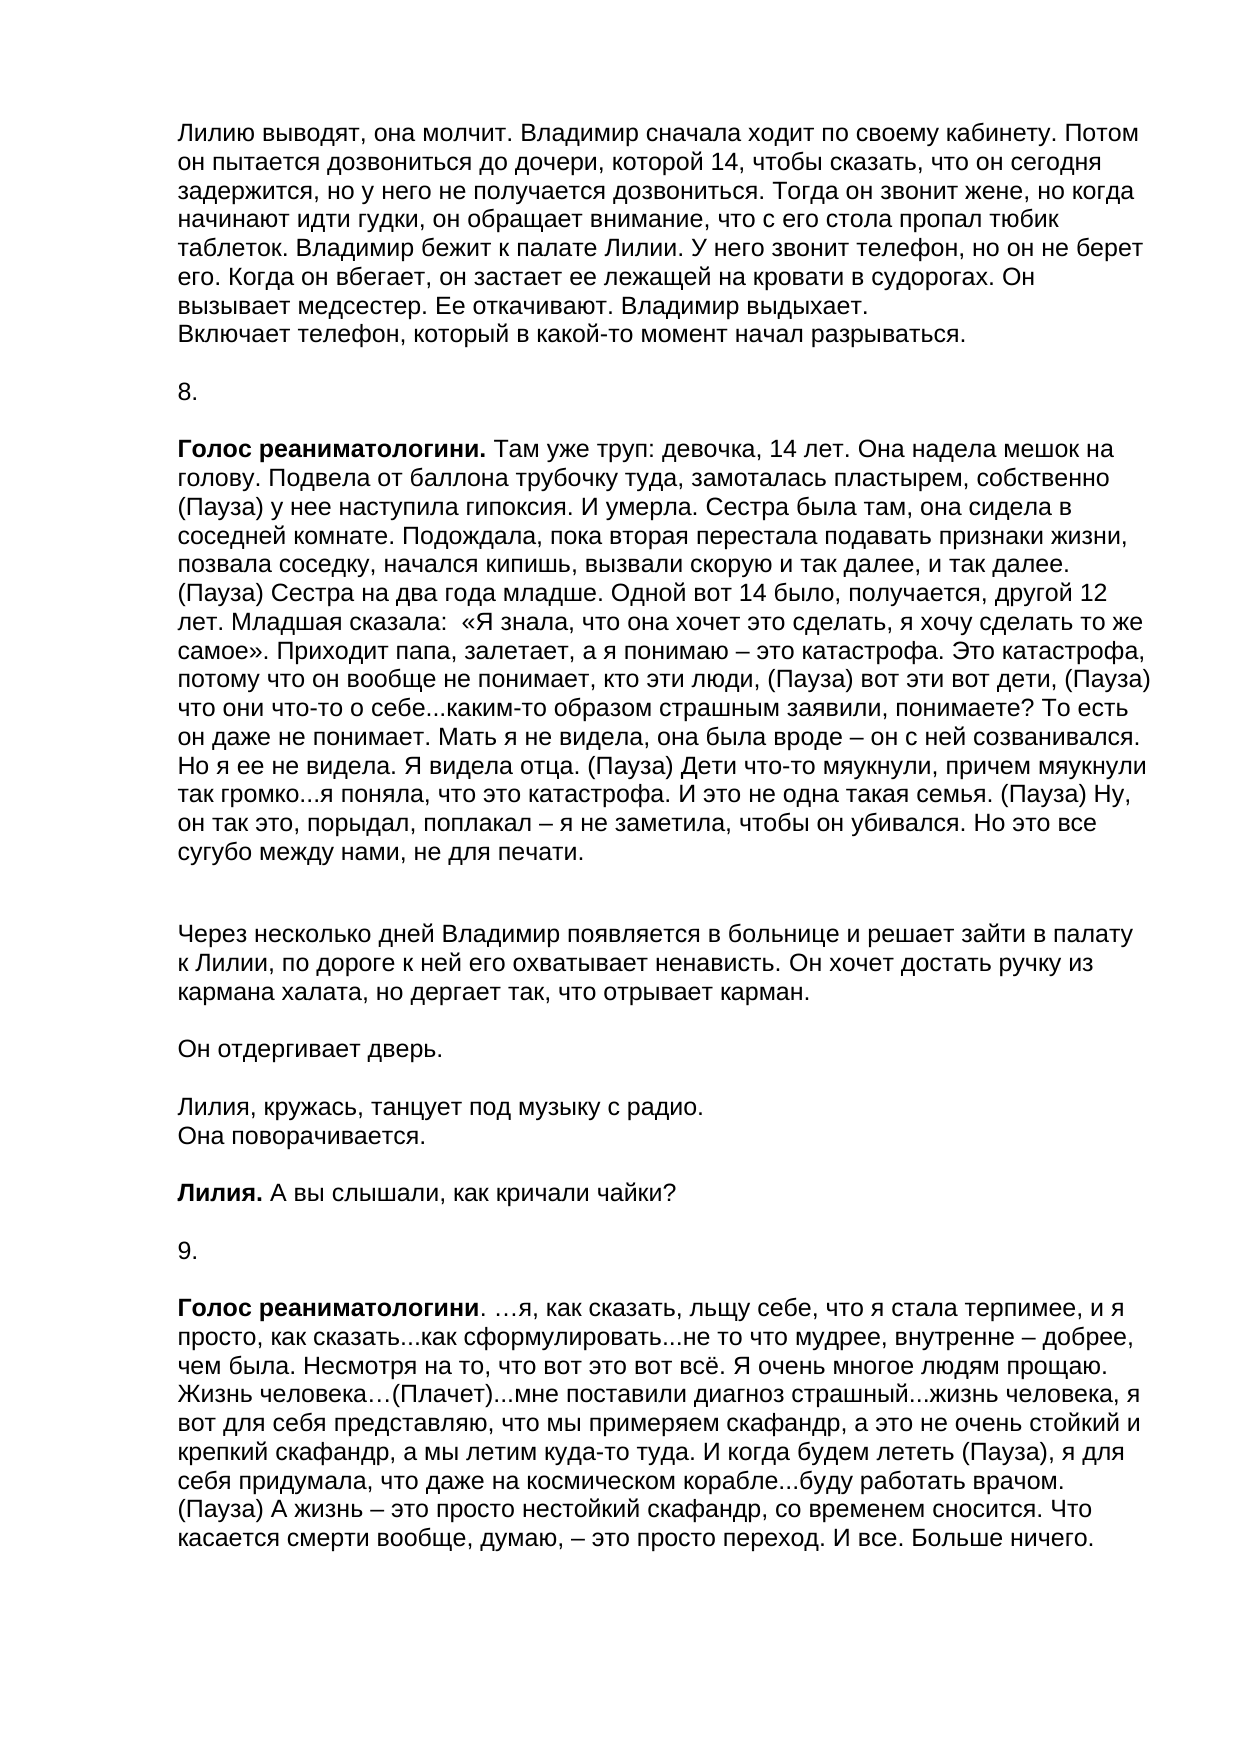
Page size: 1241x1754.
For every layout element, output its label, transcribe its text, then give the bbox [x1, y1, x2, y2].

text Голос реаниматологини. Там уже труп: девочка, 14 лет. Она надела мешок на голову. Подвела от баллона трубочку туда, замоталась пластырем, собственно (Пауза) у нее наступила гипоксия. И умерла. Сестра была там, она сидела в соседней комнате. Подождала, пока вторая перестала подавать признаки жизни, позвала соседку, начался кипишь, вызвали скорую и так далее, и так далее. (Пауза) Сестра на два года младше. Одной вот 14 было, получается, другой 12 лет. Младшая сказала: «Я знала, что она хочет это сделать, я хочу сделать то же самое». Приходит папа, залетает, а я понимаю – это катастрофа. Это катастрофа, потому что он вообще не понимает, кто эти люди, (Пауза) вот эти вот дети, (Пауза) что они что-то о себе...каким-то образом страшным заявили, понимаете? То есть он даже не понимает. Мать я не видела, она была вроде – он с ней созванивался. Но я ее не видела. Я видела отца. (Пауза) Дети что-то мяукнули, причем мяукнули так громко...я поняла, что это катастрофа. И это не одна такая семья. (Пауза) Ну, он так это, порыдал, поплакал – я не заметила, чтобы он убивался. Но это все сугубо между нами, не для печати. [177, 434, 1152, 866]
text 8. [177, 377, 1152, 406]
text Она поворачивается. [177, 1121, 1152, 1149]
text Лилия, кружась, танцует под музыку с радио. [177, 1092, 1152, 1121]
text Лилия. А вы слышали, как кричали чайки? [177, 1178, 1152, 1207]
text Он отдергивает дверь. [177, 1034, 1152, 1063]
text Через несколько дней Владимир появляется в больнице и решает зайти в палату к Лилии, по дороге к ней его охватывает ненависть. Он хочет достать ручку из кармана халата, но дергает так, что отрывает карман. [177, 919, 1152, 1006]
text Включает телефон, который в какой-то момент начал разрываться. [177, 319, 1152, 348]
text Голос реаниматологини. …я, как сказать, льщу себе, что я стала терпимее, и я просто, как сказать...как сформулировать...не то что мудрее, внутренне – добрее, чем была. Несмотря на то, что вот это вот всё. Я очень многое людям прощаю. Жизнь человека…(Плачет)...мне поставили диагноз страшный...жизнь человека, я вот для себя представляю, что мы примеряем скафандр, а это не очень стойкий и крепкий скафандр, а мы летим куда-то туда. И когда будем лететь (Пауза), я для себя придумала, что даже на космическом корабле...буду работать врачом. (Пауза) А жизнь – это просто нестойкий скафандр, со временем сносится. Что касается смерти вообще, думаю, – это просто переход. И все. Больше ничего. [177, 1293, 1152, 1552]
text Лилию выводят, она молчит. Владимир сначала ходит по своему кабинету. Потом он пытается дозвониться до дочери, которой 14, чтобы сказать, что он сегодня задержится, но у него не получается дозвониться. Тогда он звонит жене, но когда начинают идти гудки, он обращает внимание, что с его стола пропал тюбик таблеток. Владимир бежит к палате Лилии. У него звонит телефон, но он не берет его. Когда он вбегает, он застает ее лежащей на кровати в судорогах. Он вызывает медсестер. Ее откачивают. Владимир выдыхает. [177, 118, 1152, 319]
text 9. [177, 1236, 1152, 1264]
